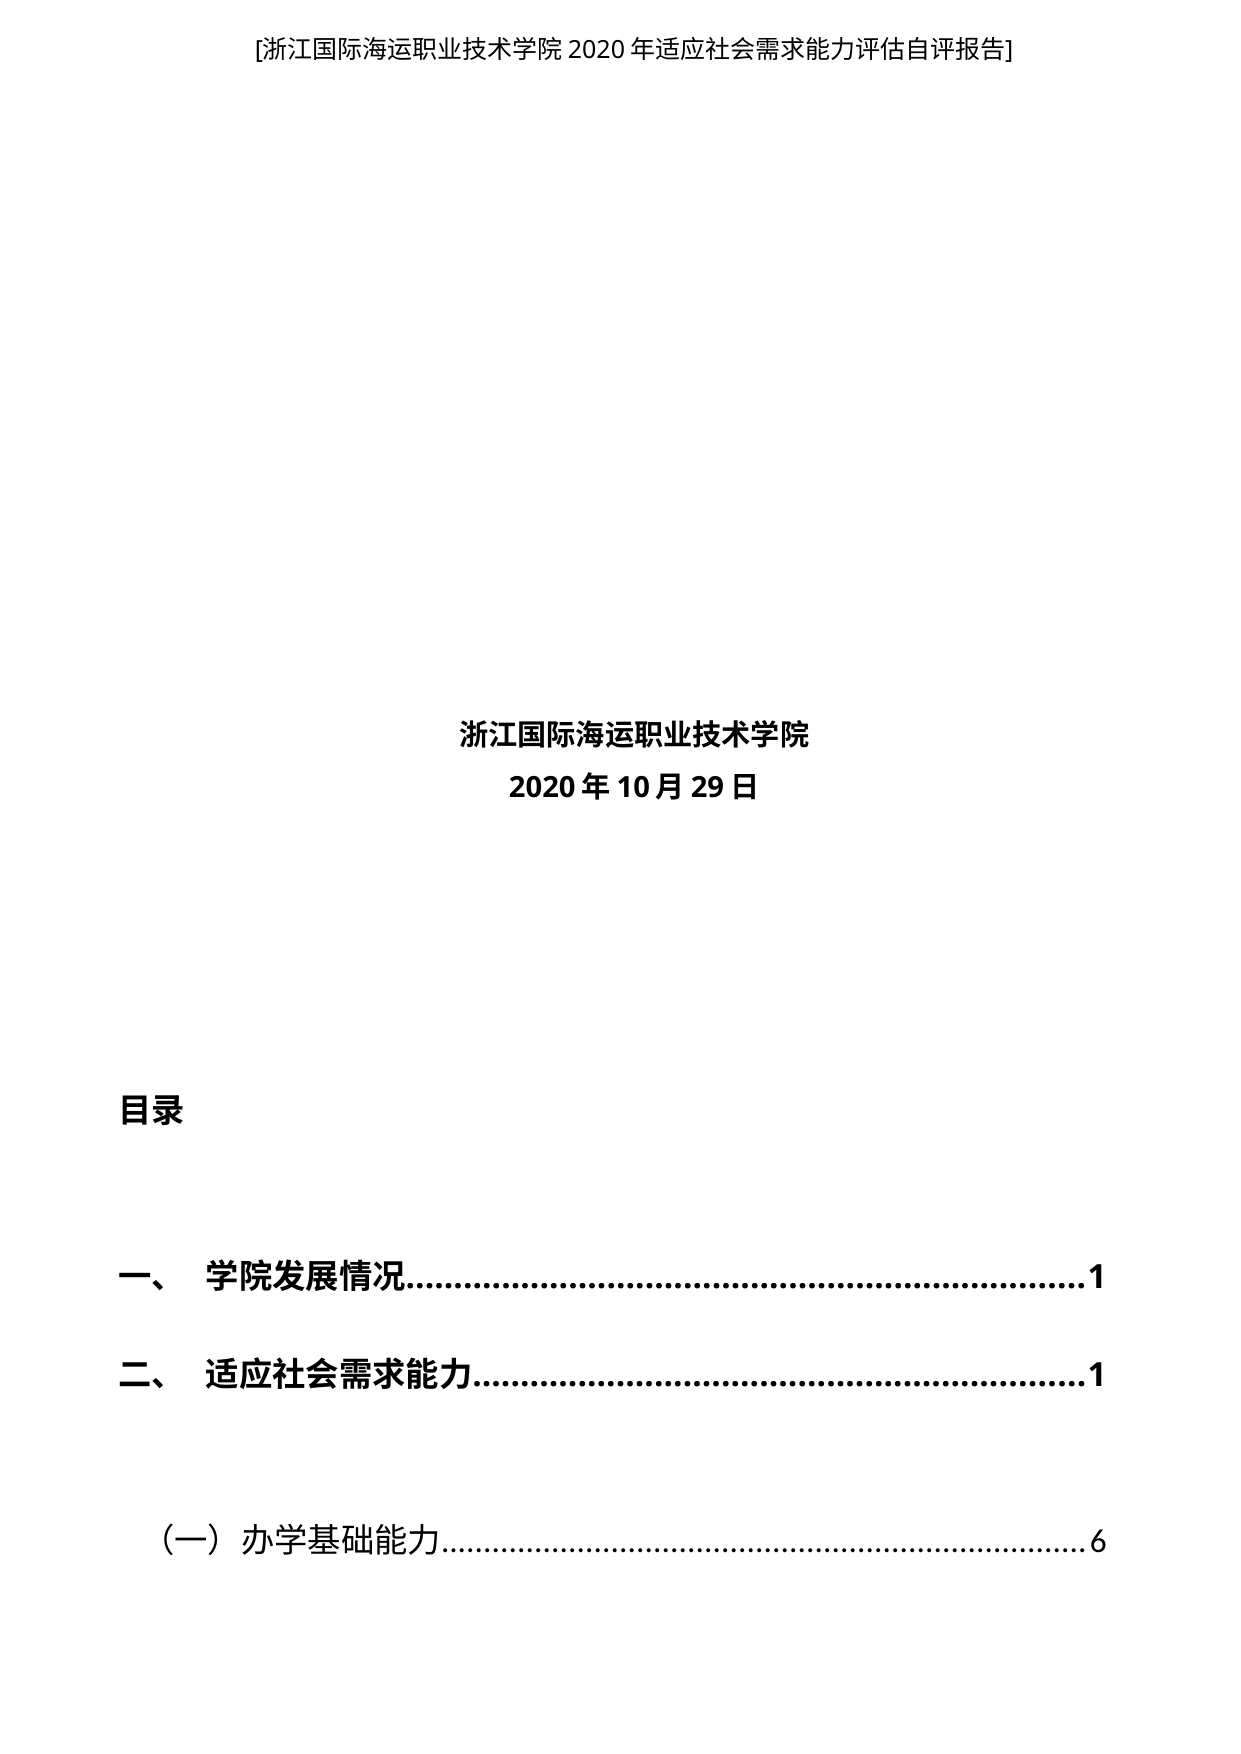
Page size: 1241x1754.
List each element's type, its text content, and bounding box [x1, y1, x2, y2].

text 浙江国际海运职业技术学院 [160, 711, 1107, 756]
text （一）办学基础能力 6 [141, 1492, 1107, 1583]
text 2020年10月29日 [160, 762, 1107, 807]
text 二、 适应社会需求能力 1 [118, 1326, 1107, 1417]
text 目录 [118, 1063, 1107, 1153]
text 一、 学院发展情况 1 [118, 1229, 1107, 1319]
